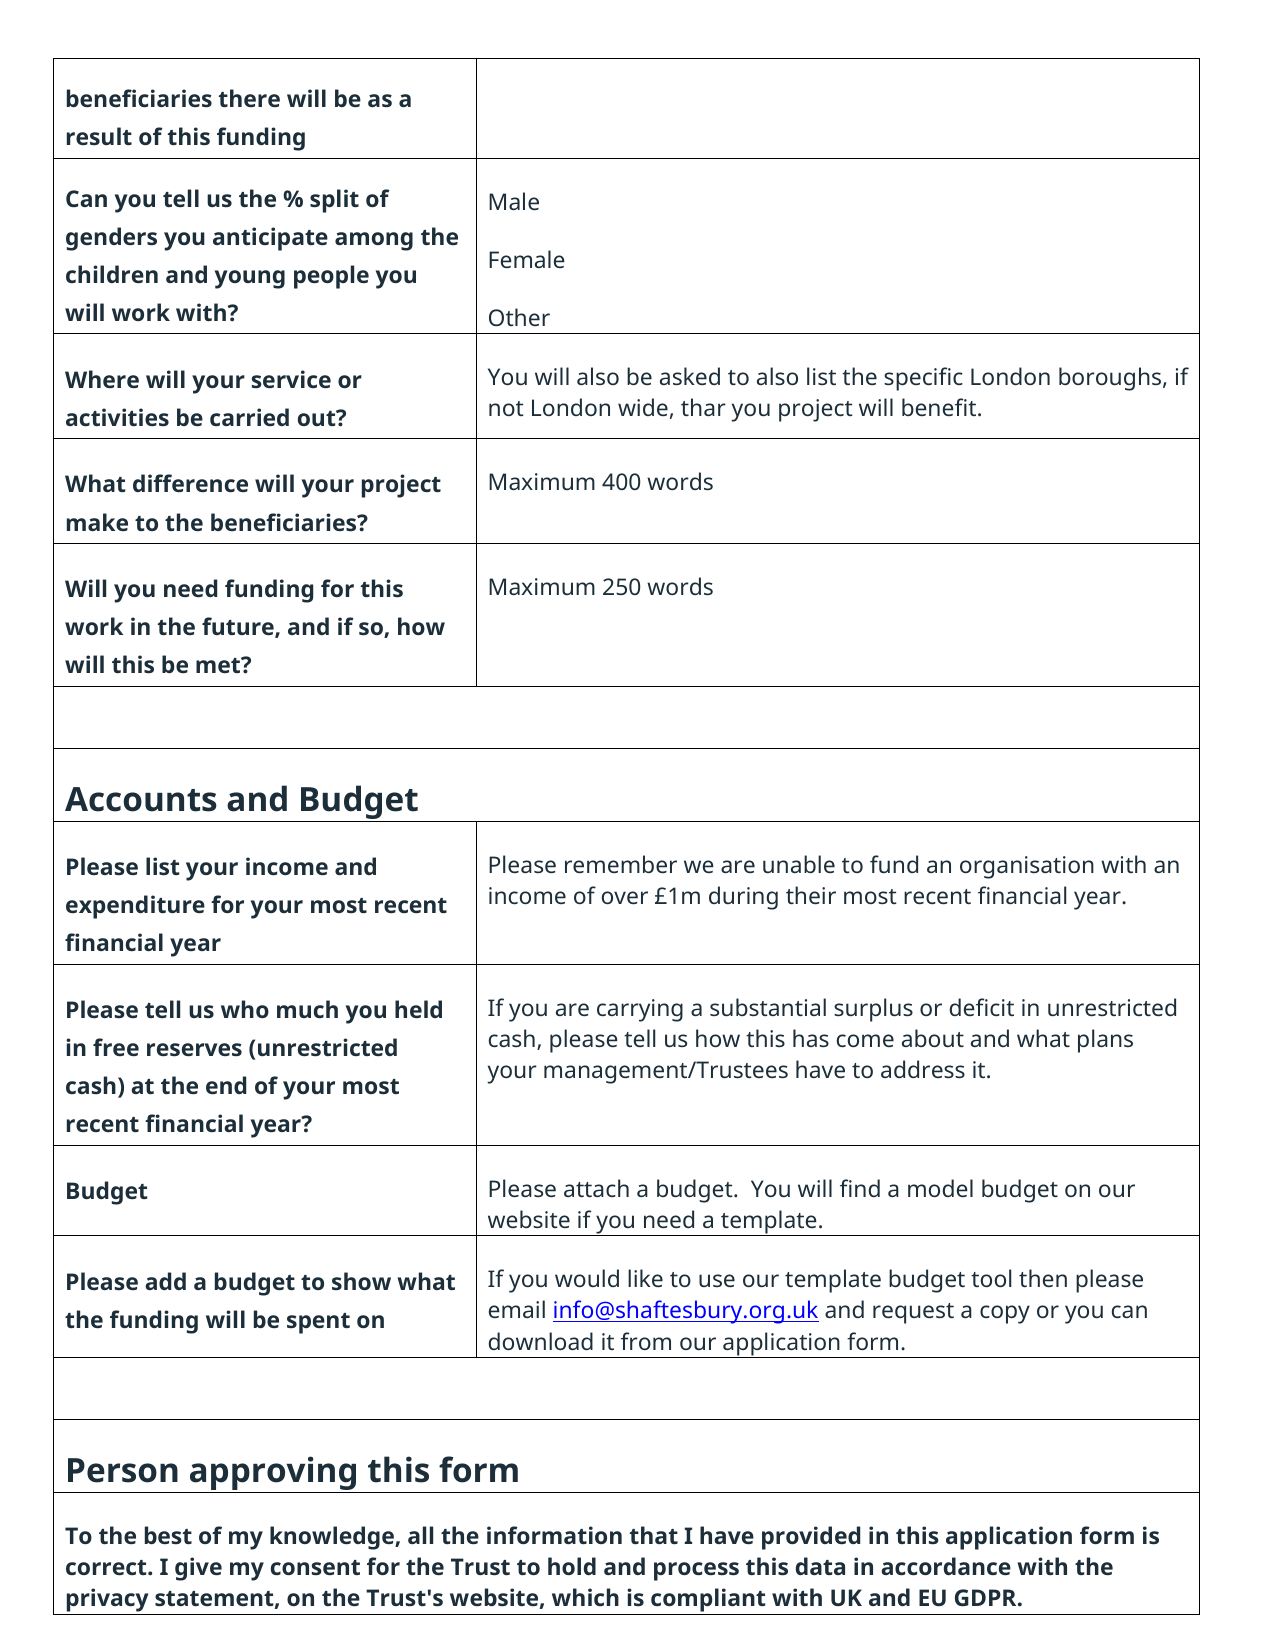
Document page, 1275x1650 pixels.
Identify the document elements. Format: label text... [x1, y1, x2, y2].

table_cell [54, 1358, 1199, 1419]
table_cell Can you tell us the % split of genders you anticipate among the children and young people you will work with? [54, 159, 476, 333]
table_cell [477, 59, 1199, 158]
table_cell You will also be asked to also list the specific London boroughs, if not London wide, thar you project will benefit. [477, 334, 1199, 438]
table_cell Maximum 250 words [477, 544, 1199, 686]
table_cell Please add a budget to show what the funding will be spent on [54, 1236, 476, 1357]
table_cell Maximum 400 words [477, 439, 1199, 543]
table_cell If you are carrying a substantial surplus or deficit in unrestricted cash, please tell us how this has come about and what plans your management/Trustees have to address it. [477, 965, 1199, 1145]
table_cell To the best of my knowledge, all the information that I have provided in this application form is correct. I give my consent for the Trust to hold and process this data in accordance with the privacy statement, on the Trust's website, which is compliant with UK and EU GDPR. [54, 1493, 1199, 1613]
table_cell Will you need funding for this work in the future, and if so, how will this be met? [54, 544, 476, 686]
table_cell If you would like to use our template budget tool then please email info@shaftesbury.org.uk and request a copy or you can download it from our application form. [477, 1236, 1199, 1357]
table_cell Budget [54, 1146, 476, 1235]
table_cell Please remember we are unable to fund an organisation with an income of over £1m during their most recent financial year. [477, 822, 1199, 964]
table_cell Accounts and Budget [54, 749, 1199, 821]
table_cell Please attach a budget. You will find a model budget on our website if you need a template. [477, 1146, 1199, 1235]
table_cell Please list your income and expenditure for your most recent financial year [54, 822, 476, 964]
table_cell What difference will your project make to the beneficiaries? [54, 439, 476, 543]
table_cell Male Female Other [477, 159, 1199, 333]
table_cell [54, 59, 476, 158]
table_cell Please tell us who much you held in free reserves (unrestricted cash) at the end of your most recent financial year? [54, 965, 476, 1145]
table_cell Where will your service or activities be carried out? [54, 334, 476, 438]
table_cell [54, 687, 1199, 748]
table_cell Person approving this form [54, 1420, 1199, 1492]
